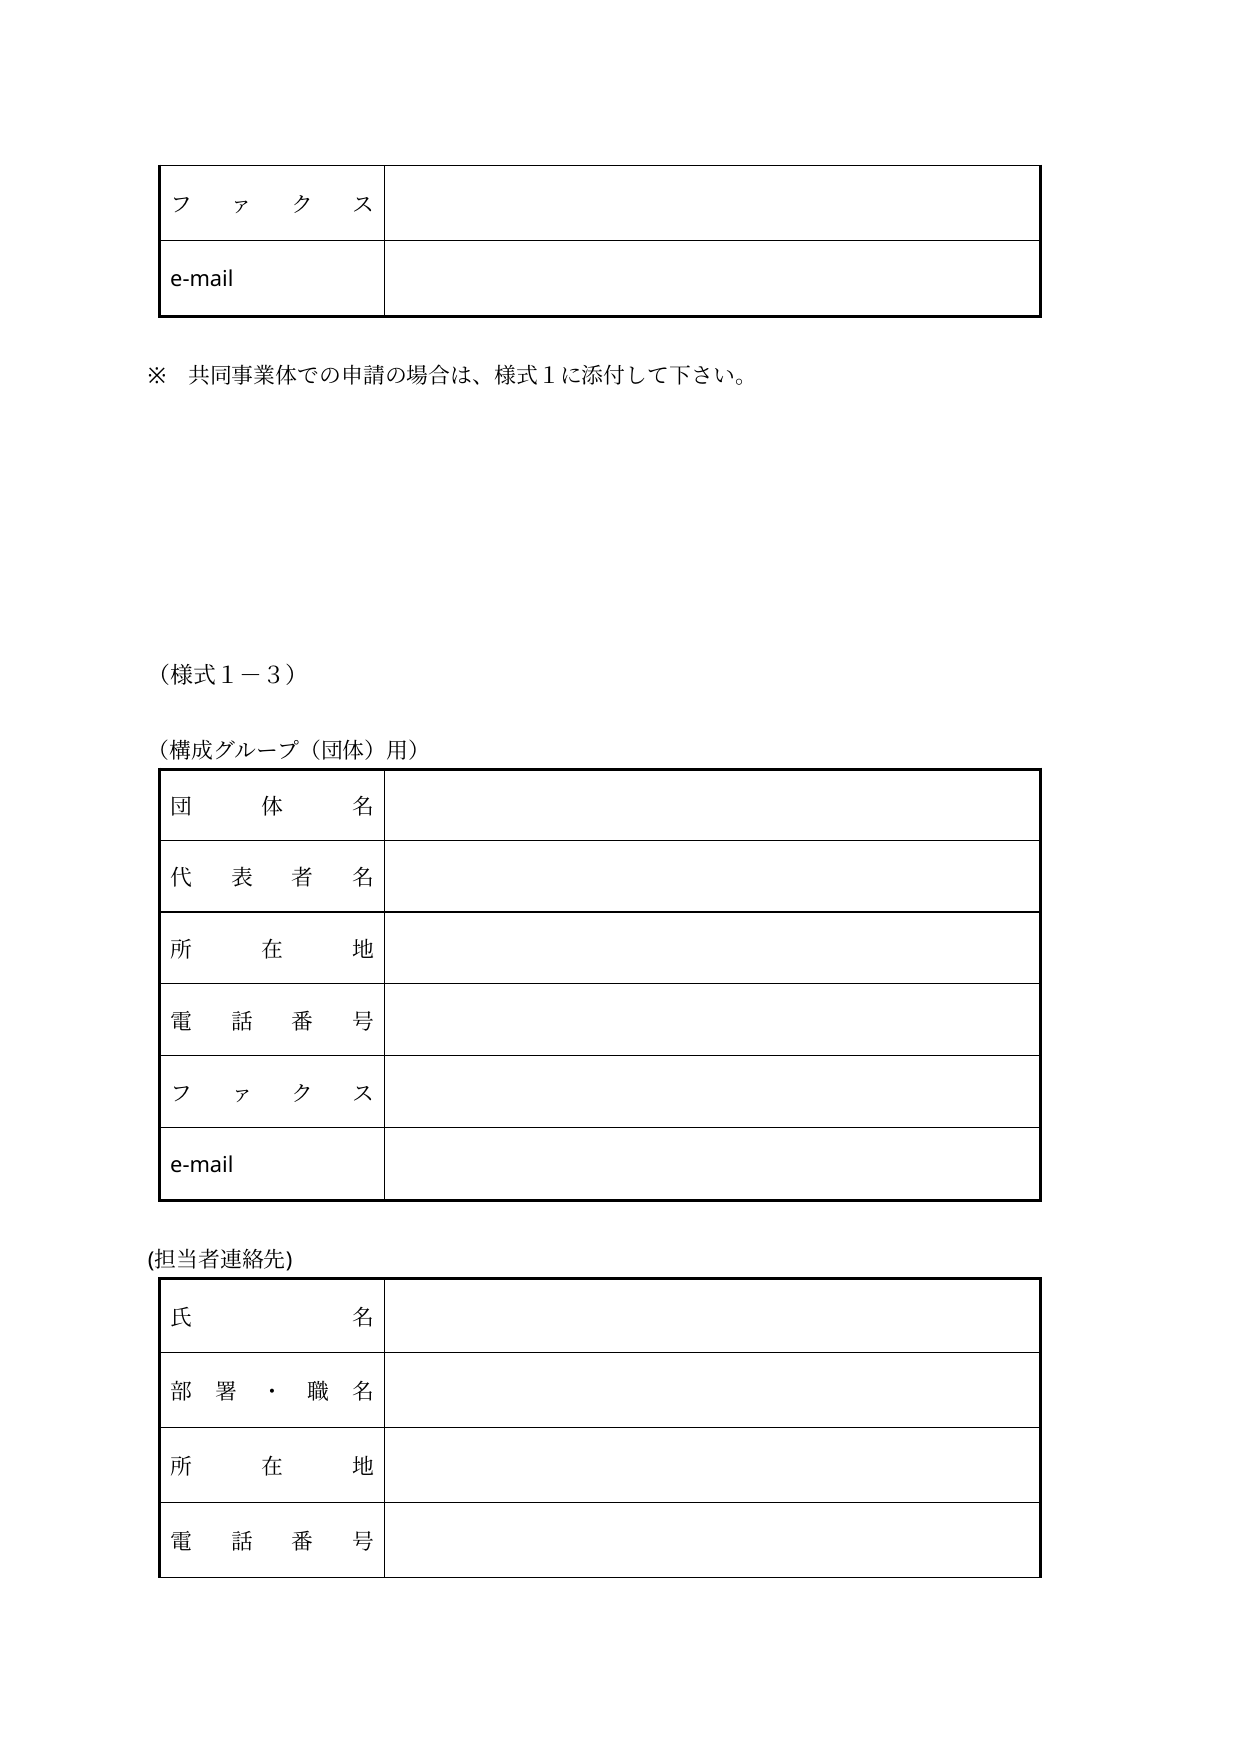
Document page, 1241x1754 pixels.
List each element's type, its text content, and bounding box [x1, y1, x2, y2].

table_cell [385, 1056, 1039, 1127]
table_cell 代表者名 [161, 841, 384, 911]
table_cell [385, 1428, 1039, 1502]
table_header 氏名 [161, 1280, 384, 1352]
table_cell [385, 1353, 1039, 1427]
table_cell 所在地 [161, 913, 384, 983]
table_header 団体名 [161, 771, 384, 839]
text (担当者連絡先) [148, 1239, 1092, 1277]
table_cell [385, 166, 1039, 239]
table_cell [385, 1503, 1039, 1577]
table_header [385, 771, 1039, 839]
table_cell 部署・職名 [161, 1353, 384, 1427]
table_header [385, 1280, 1039, 1352]
table_cell [385, 984, 1039, 1055]
table_cell e-mail [161, 241, 384, 314]
text （構成グループ（団体）用） [148, 730, 1092, 768]
text （様式１－３） [148, 655, 1092, 693]
table_cell 電話番号 [161, 984, 384, 1055]
table_cell ファクス [161, 166, 384, 239]
table_cell 電話番号 [161, 1503, 384, 1577]
table_cell [385, 1128, 1039, 1199]
table_cell [385, 841, 1039, 911]
table_cell [385, 241, 1039, 314]
table_cell e-mail [161, 1128, 384, 1199]
text ※ 共同事業体での申請の場合は、様式１に添付して下さい。 [148, 355, 1092, 393]
table_cell [385, 913, 1039, 983]
table_cell 所在地 [161, 1428, 384, 1502]
table_cell ファクス [161, 1056, 384, 1127]
